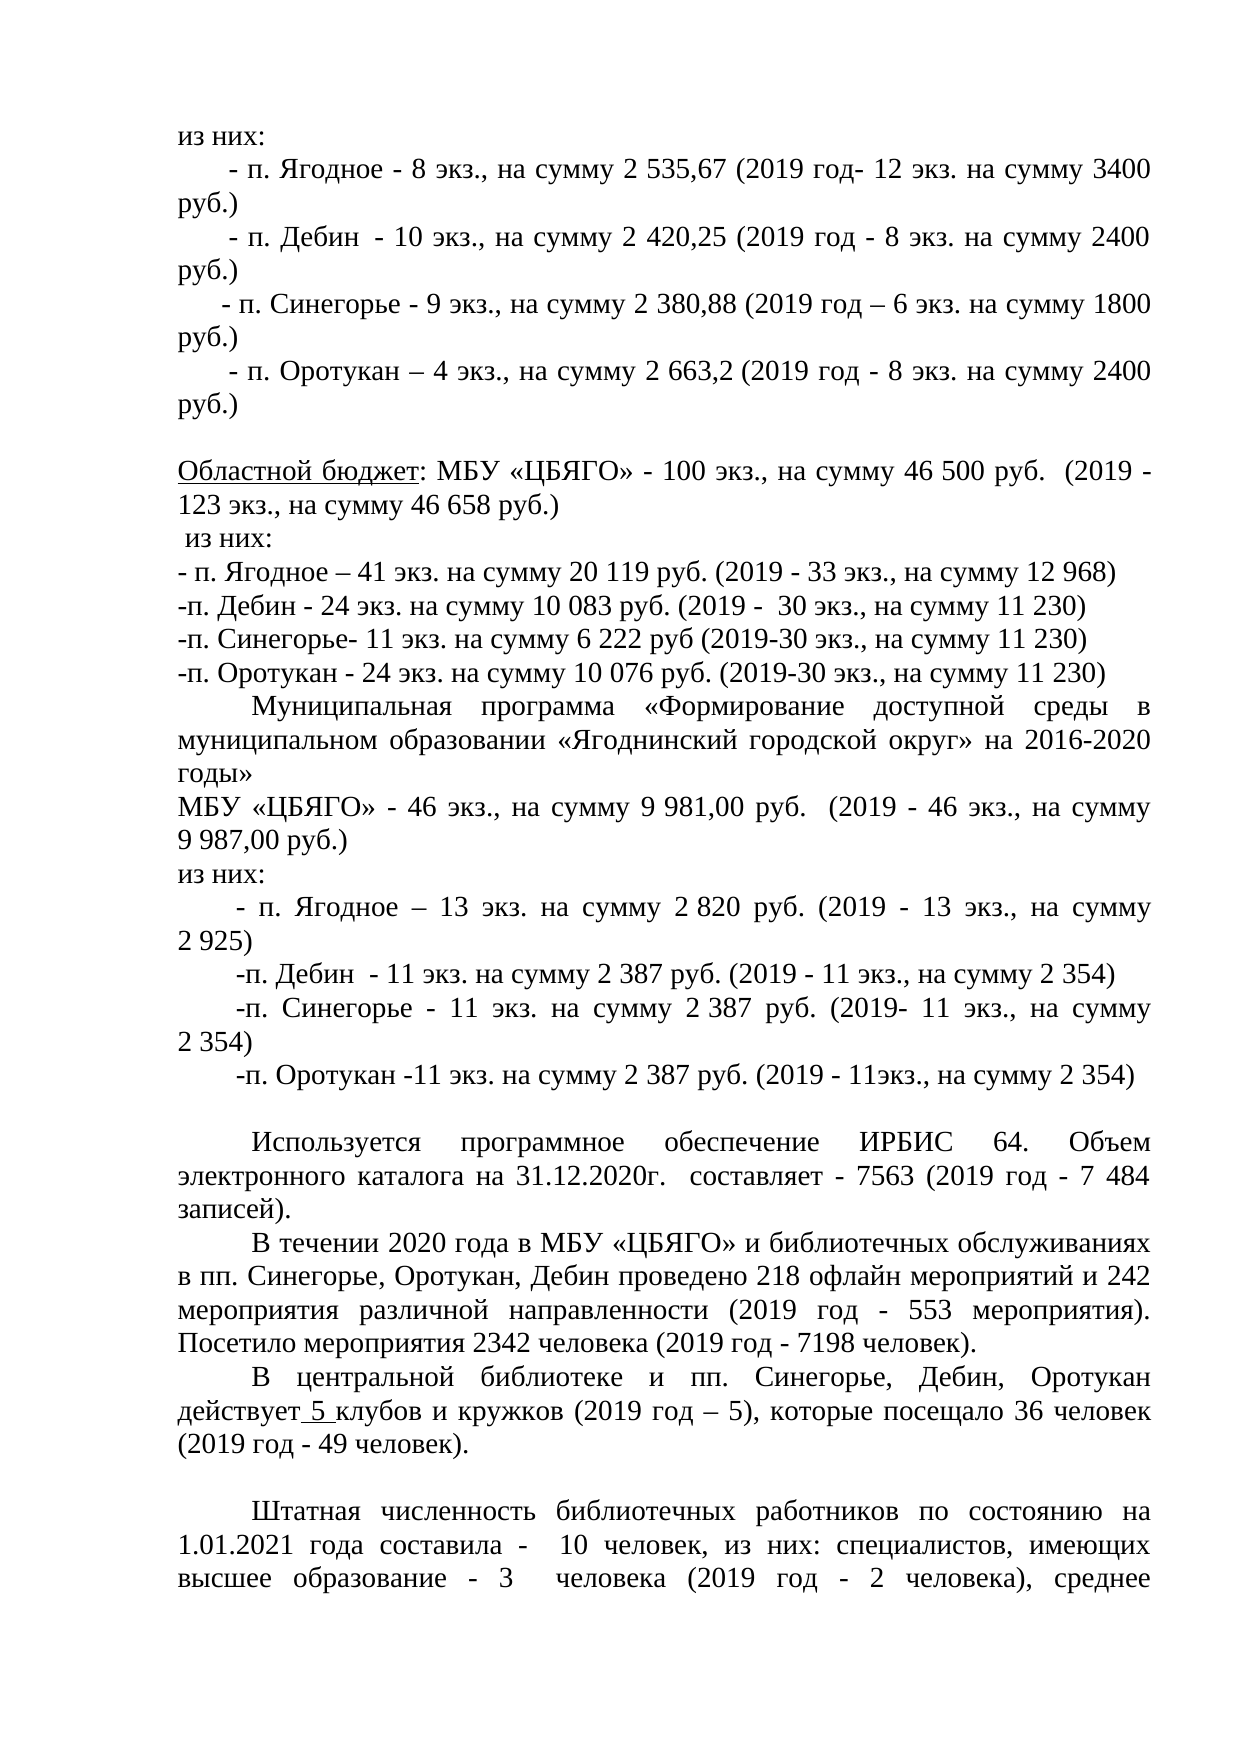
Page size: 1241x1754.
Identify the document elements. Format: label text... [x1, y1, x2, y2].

text -п. Оротукан -11 экз. на сумму 2 387 руб. (2019 - 11экз., на сумму 2 354) [177, 1057, 1152, 1091]
text Муниципальная программа «Формирование доступной среды в муниципальном образовании «Ягоднинский городской округ» на 2016-2020 годы» [177, 688, 1152, 789]
text Областной бюджет: МБУ «ЦБЯГО» - 100 экз., на сумму 46 500 руб. (2019 - 123 экз., на сумму 46 658 руб.) [177, 453, 1152, 521]
text из них: [177, 856, 1152, 889]
text Используется программное обеспечение ИРБИС 64. Объем электронного каталога на 31.12.2020г. составляет - 7563 (2019 год - 7 484 записей). [177, 1124, 1152, 1225]
text - п. Дебин - 10 экз., на сумму 2 420,25 (2019 год - 8 экз. на сумму 2400 руб.) [177, 219, 1152, 286]
text - п. Синегорье - 9 экз., на сумму 2 380,88 (2019 год – 6 экз. на сумму 1800 руб.) [177, 286, 1152, 353]
text -п. Дебин - 24 экз. на сумму 10 083 руб. (2019 - 30 экз., на сумму 11 230) [177, 588, 1152, 621]
text -п. Синегорье- 11 экз. на сумму 6 222 руб (2019-30 экз., на сумму 11 230) [177, 621, 1152, 655]
text - п. Ягодное – 13 экз. на сумму 2 820 руб. (2019 - 13 экз., на сумму 2 925) [177, 889, 1152, 957]
text -п. Синегорье - 11 экз. на сумму 2 387 руб. (2019- 11 экз., на сумму 2 354) [177, 990, 1152, 1057]
text В течении 2020 года в МБУ «ЦБЯГО» и библиотечных обслуживаниях в пп. Синегорье, Оротукан, Дебин проведено 218 офлайн мероприятий и 242 мероприятия различной направленности (2019 год - 553 мероприятия). Посетило мероприятия 2342 человека (2019 год - 7198 человек). [177, 1225, 1152, 1359]
text -п. Оротукан - 24 экз. на сумму 10 076 руб. (2019-30 экз., на сумму 11 230) [177, 655, 1152, 688]
text - п. Ягодное - 8 экз., на сумму 2 535,67 (2019 год- 12 экз. на сумму 3400 руб.) [177, 152, 1152, 219]
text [177, 1493, 1152, 1594]
text - п. Оротукан – 4 экз., на сумму 2 663,2 (2019 год - 8 экз. на сумму 2400 руб.) [177, 353, 1152, 420]
text из них: [177, 521, 1152, 554]
text В центральной библиотеке и пп. Синегорье, Дебин, Оротукан действует 5 клубов и кружков (2019 год – 5), которые посещало 36 человек (2019 год - 49 человек). [177, 1359, 1152, 1460]
text МБУ «ЦБЯГО» - 46 экз., на сумму 9 981,00 руб. (2019 - 46 экз., на сумму 9 987,00 руб.) [177, 789, 1152, 856]
text из них: [177, 118, 1152, 152]
text - п. Ягодное – 41 экз. на сумму 20 119 руб. (2019 - 33 экз., на сумму 12 968) [177, 554, 1152, 588]
text -п. Дебин - 11 экз. на сумму 2 387 руб. (2019 - 11 экз., на сумму 2 354) [177, 957, 1152, 990]
